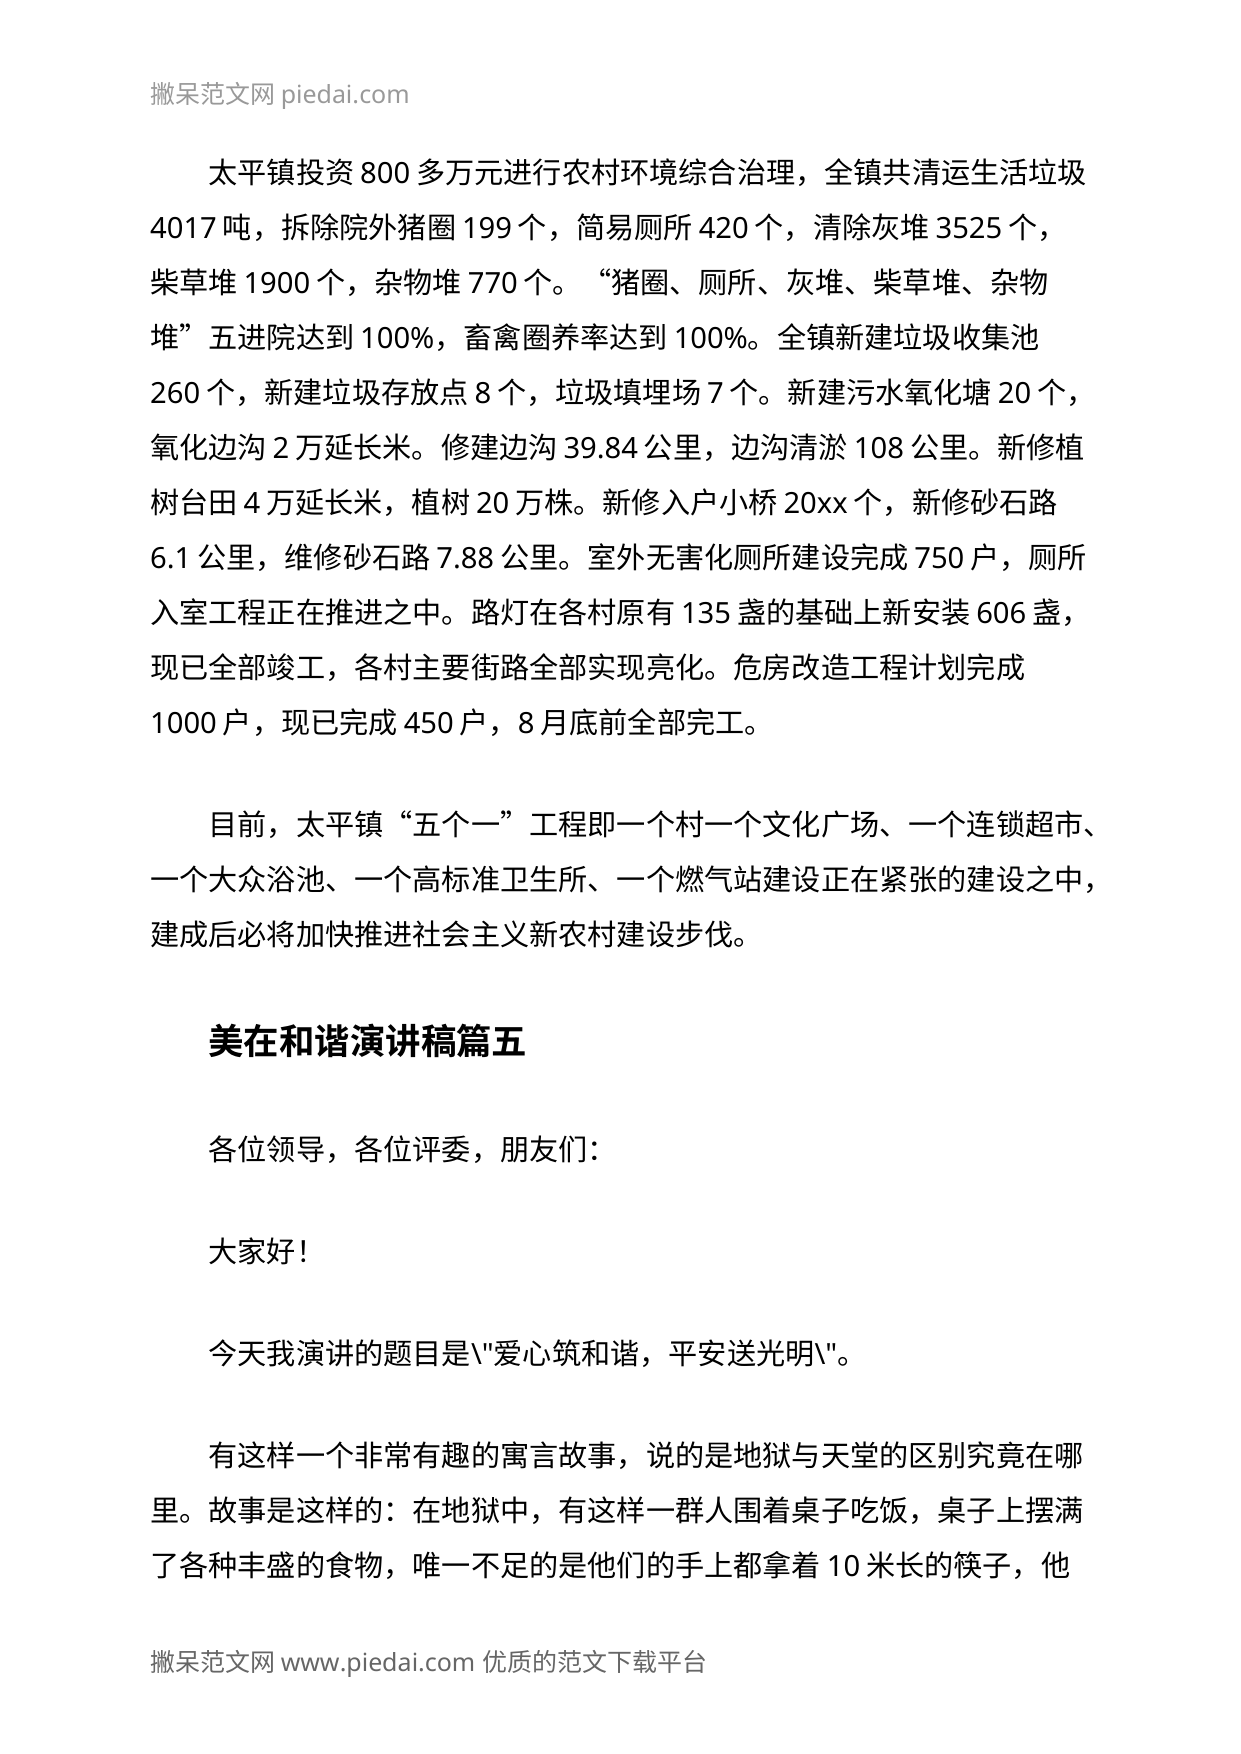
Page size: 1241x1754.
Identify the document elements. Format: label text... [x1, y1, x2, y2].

text 太平镇投资800多万元进行农村环境综合治理，全镇共清运生活垃圾4017吨，拆除院外猪圈199个，简易厕所420个，清除灰堆3525个，柴草堆1900个，杂物堆770个。“猪圈、厕所、灰堆、柴草堆、杂物堆”五进院达到100%，畜禽圈养率达到100%。全镇新建垃圾收集池260个，新建垃圾存放点8个，垃圾填埋场7个。新建污水氧化塘20个，氧化边沟2万延长米。修建边沟39.84公里，边沟清淤108公里。新修植树台田4万延长米，植树20万株。新修入户小桥20xx个，新修砂石路6.1公里，维修砂石路7.88公里。室外无害化厕所建设完成750户，厕所入室工程正在推进之中。路灯在各村原有135盏的基础上新安装606盏，现已全部竣工，各村主要街路全部实现亮化。危房改造工程计划完成1000户，现已完成450户，8月底前全部完工。 [150, 150, 1090, 742]
text 大家好！ [150, 1229, 1090, 1271]
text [150, 1432, 1090, 1584]
text 各位领导，各位评委，朋友们： [150, 1127, 1090, 1169]
text 美在和谐演讲稿篇五 [150, 1013, 1090, 1065]
text 目前，太平镇“五个一”工程即一个村一个文化广场、一个连锁超市、一个大众浴池、一个高标准卫生所、一个燃气站建设正在紧张的建设之中，建成后必将加快推进社会主义新农村建设步伐。 [150, 802, 1090, 954]
text 今天我演讲的题目是\"爱心筑和谐，平安送光明\"。 [150, 1330, 1090, 1373]
